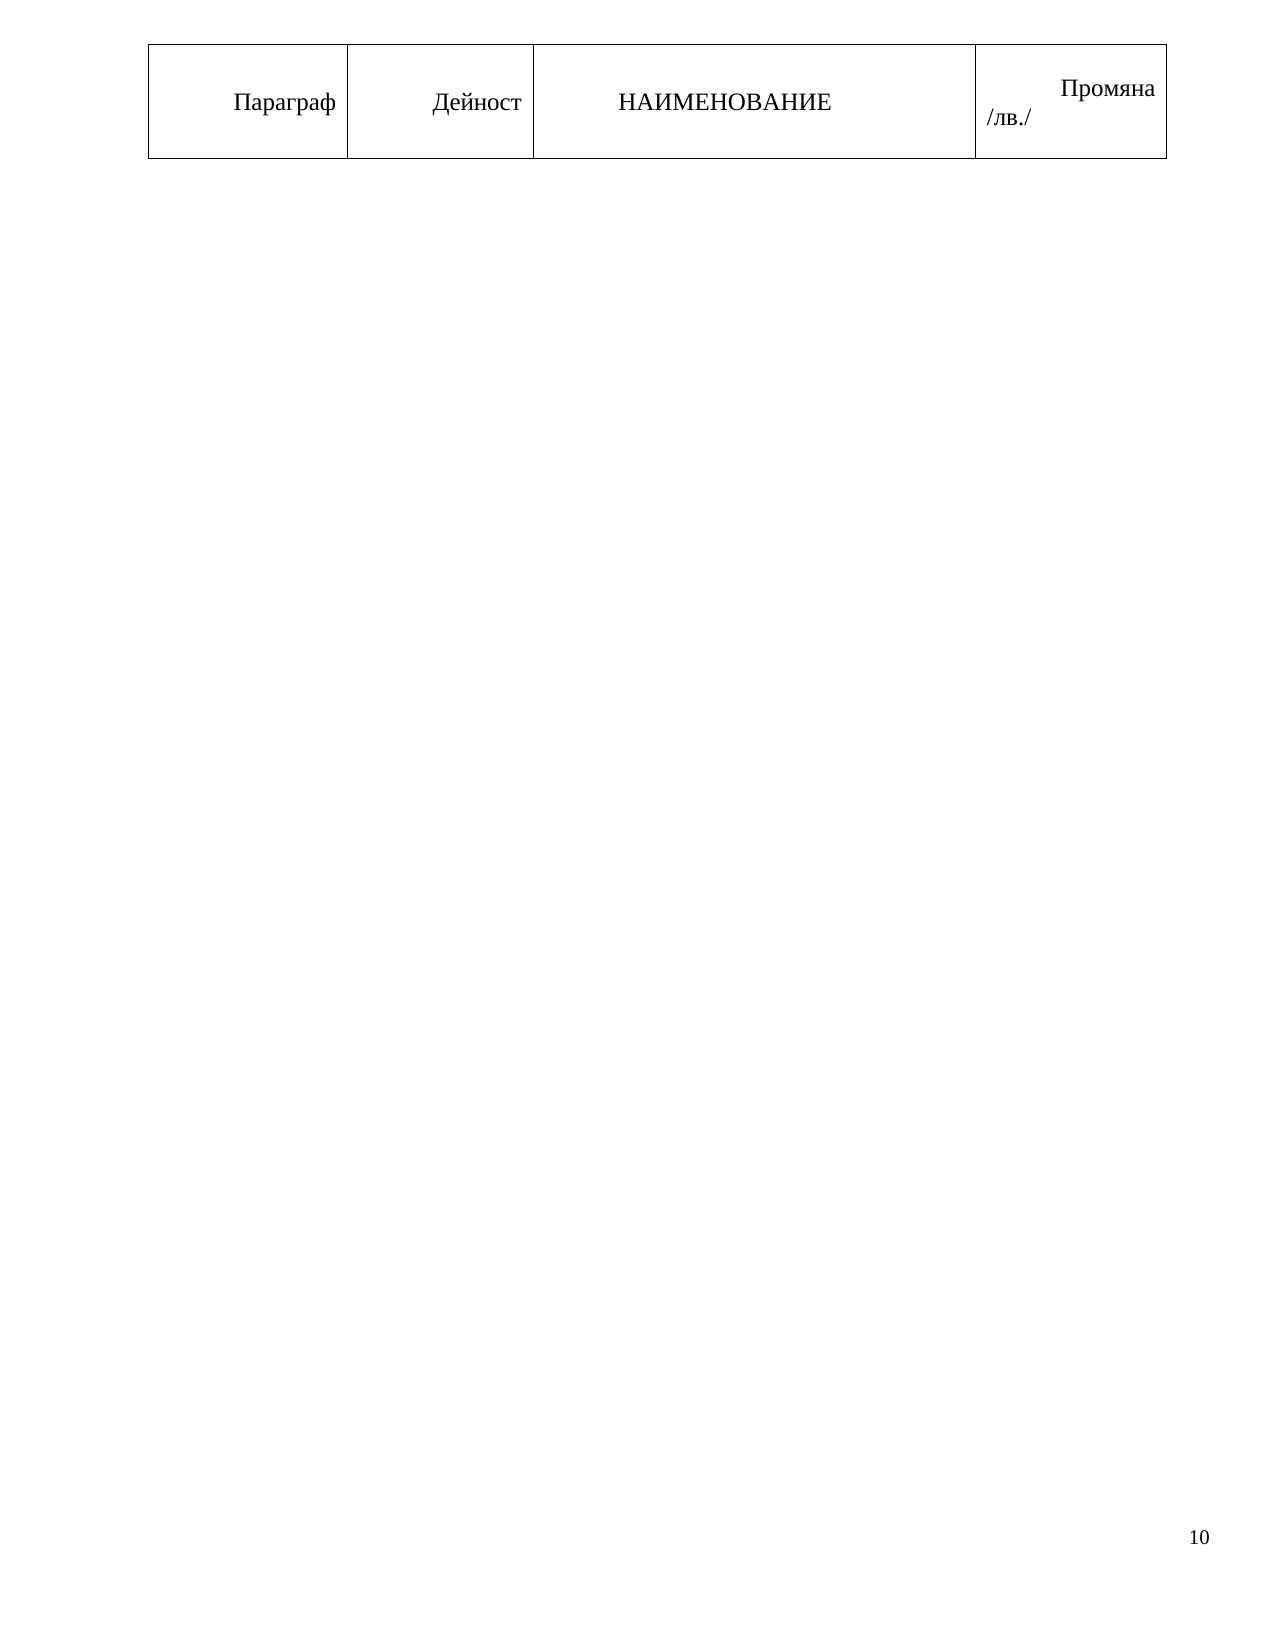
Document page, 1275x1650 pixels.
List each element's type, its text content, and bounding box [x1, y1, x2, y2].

table_header НАИМЕНОВАНИЕ [534, 45, 975, 158]
table_header Параграф [149, 45, 347, 158]
table_header Промяна /лв./ [976, 45, 1166, 158]
table_header Дейност [348, 45, 533, 158]
